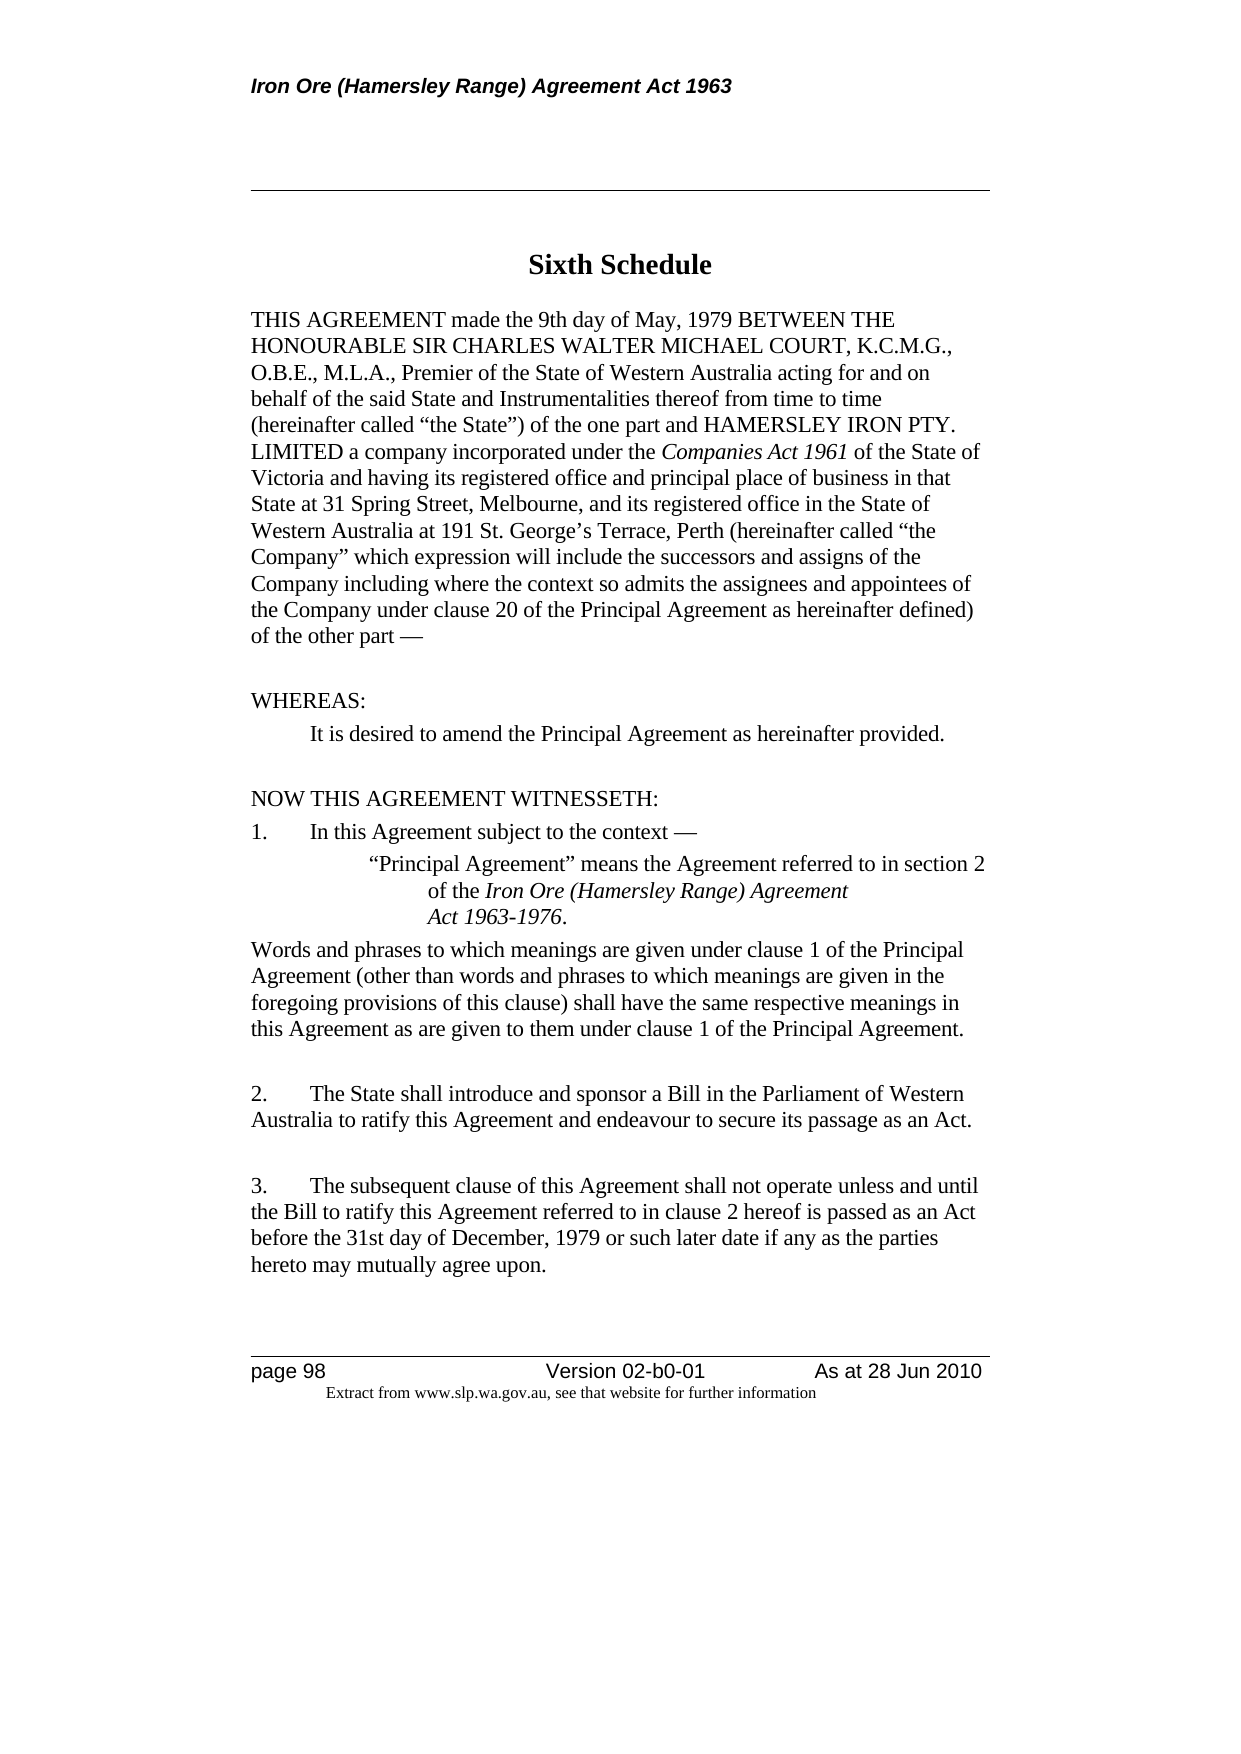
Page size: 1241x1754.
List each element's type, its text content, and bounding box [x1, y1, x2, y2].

text 2. The State shall introduce and sponsor a Bill in the Parliament of Western Australia to ratify this Agreement and endeavour to secure its passage as an Act. [251, 1080, 990, 1133]
text “Principal Agreement” means the Agreement referred to in section 2 of the Iron Ore (Hamersley Range) Agreement Act 1963-1976. [251, 851, 990, 929]
text WHEREAS: [251, 687, 990, 714]
text THIS AGREEMENT made the 9th day of May, 1979 BETWEEN THE HONOURABLE SIR CHARLES WALTER MICHAEL COURT, K.C.M.G., O.B.E., M.L.A., Premier of the State of Western Australia acting for and on behalf of the said State and Instrumentalities thereof from time to time (hereinafter called “the State”) of the one part and HAMERSLEY IRON PTY. LIMITED a company incorporated under the Companies Act 1961 of the State of Victoria and having its registered office and principal place of business in that State at 31 Spring Street, Melbourne, and its registered office in the State of Western Australia at 191 St. George’s Terrace, Perth (hereinafter called “the Company” which expression will include the successors and assigns of the Company including where the context so admits the assignees and appointees of the Company under clause 20 of the Principal Agreement as hereinafter defined) of the other part — [251, 306, 990, 649]
text Words and phrases to which meanings are given under clause 1 of the Principal Agreement (other than words and phrases to which meanings are given in the foregoing provisions of this clause) shall have the same respective meanings in this Agreement as are given to them under clause 1 of the Principal Agreement. [251, 936, 990, 1041]
text NOW THIS AGREEMENT WITNESSETH: [251, 785, 990, 812]
subtitle Sixth Schedule [251, 247, 990, 281]
text 3. The subsequent clause of this Agreement shall not operate unless and until the Bill to ratify this Agreement referred to in clause 2 hereof is passed as an Act before the 31st day of December, 1979 or such later date if any as the parties hereto may mutually agree upon. [251, 1172, 990, 1277]
text 1. In this Agreement subject to the context — [251, 818, 990, 844]
text It is desired to amend the Principal Agreement as hereinafter provided. [251, 720, 990, 746]
